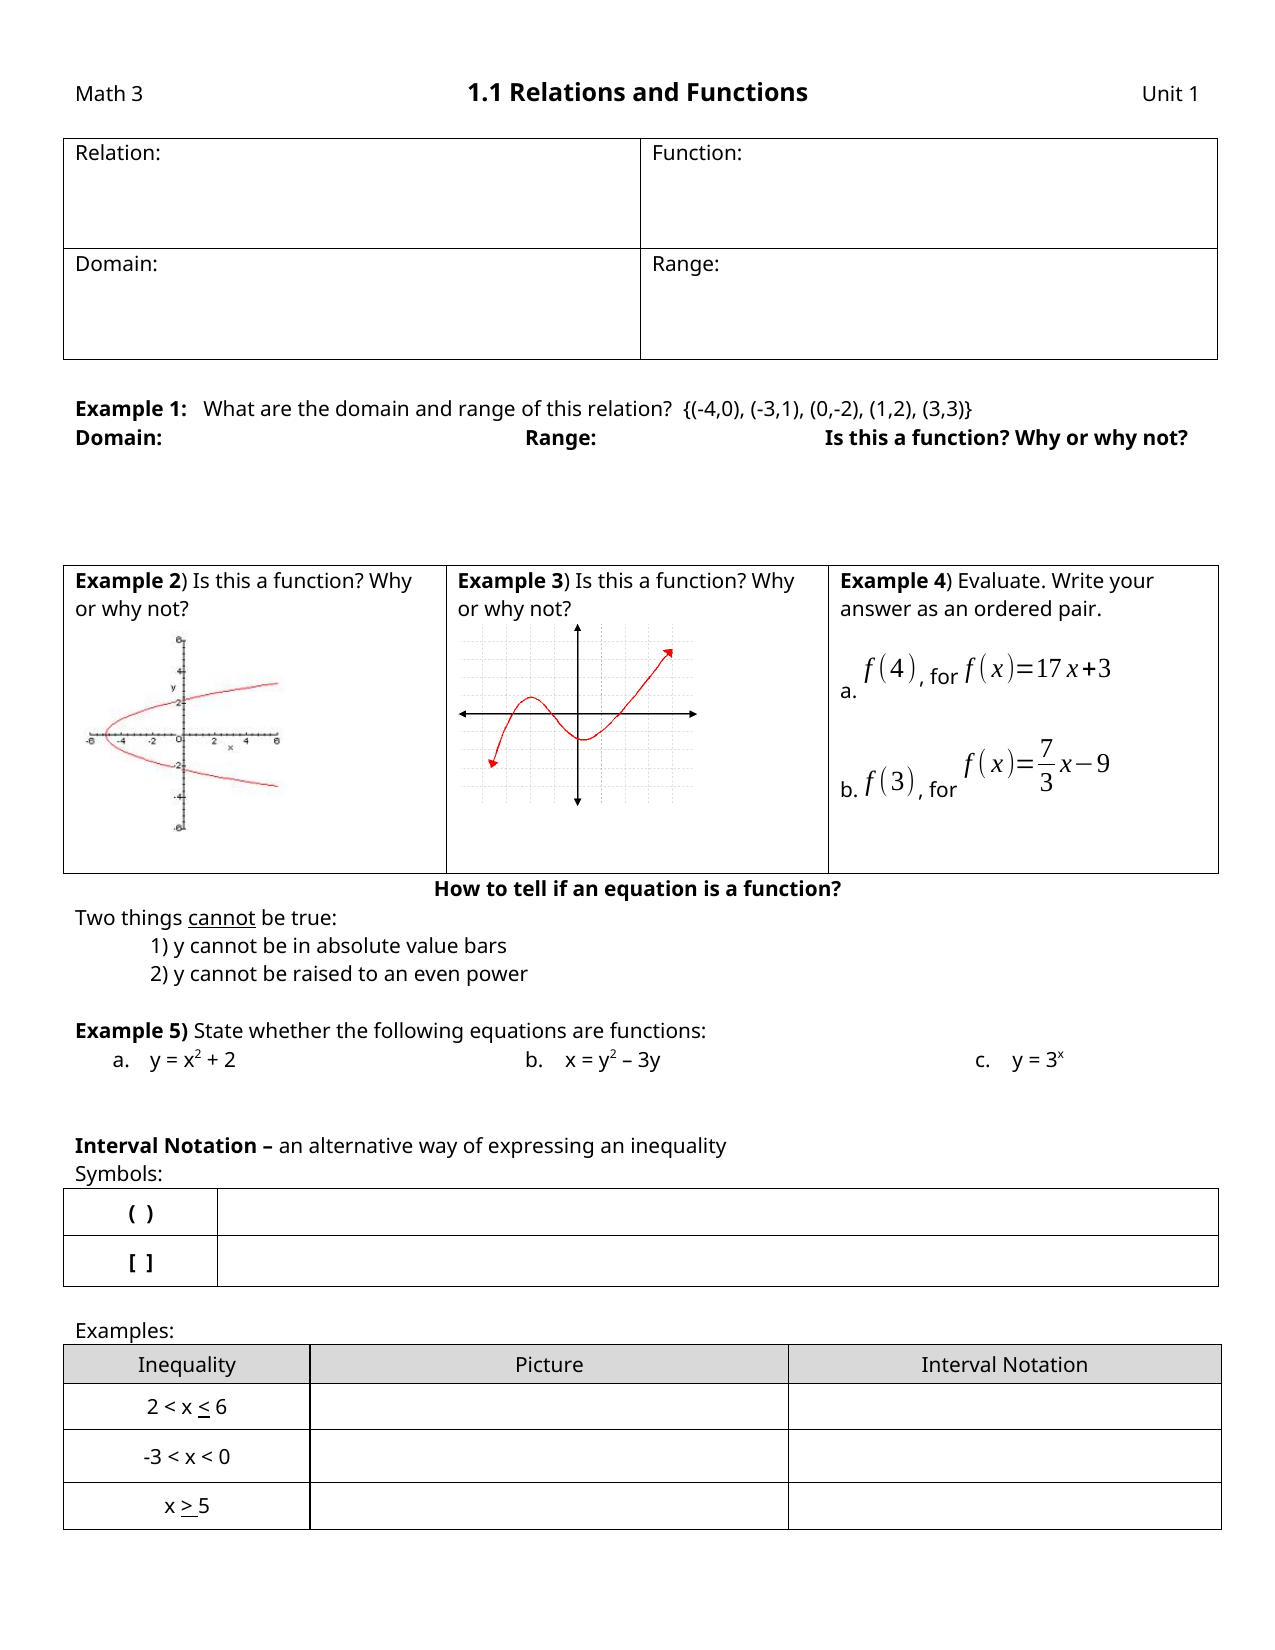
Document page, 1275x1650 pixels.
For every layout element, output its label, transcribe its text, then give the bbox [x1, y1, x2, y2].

table_cell 2 < x < 6 [64, 1384, 309, 1429]
text How to tell if an equation is a function? [75, 874, 1200, 903]
text 2) y cannot be raised to an even power [75, 959, 1200, 1017]
text Domain: Range: Is this a function? Why or why not? [75, 423, 1200, 451]
table_header Example 3) Is this a function? Why or why not? [447, 566, 828, 873]
table_header Example 4) Evaluate. Write your answer as an ordered pair. a. , for b. , for [829, 566, 1218, 873]
table_cell [311, 1483, 788, 1528]
table_header Inequality [64, 1345, 309, 1383]
table_header Example 2) Is this a function? Why or why not? [64, 566, 446, 873]
table_cell [789, 1483, 1221, 1528]
table_cell Range: [641, 249, 1217, 359]
table_cell [311, 1384, 788, 1429]
table_cell [ ] [64, 1236, 217, 1286]
list y = x2 + 2 b. x = y2 – 3y c. y = 3x [112, 1045, 1200, 1073]
table_cell [789, 1430, 1221, 1482]
table_header Function: [641, 139, 1217, 248]
text Interval Notation – an alternative way of expressing an inequality Symbols: [75, 1131, 1200, 1188]
table_cell [789, 1384, 1221, 1429]
picture [457, 622, 698, 807]
text 1) y cannot be in absolute value bars [75, 931, 1200, 959]
table_header [218, 1189, 1218, 1235]
text Examples: [75, 1316, 1200, 1344]
text Math 3 1.1 Relations and Functions Unit 1 [75, 75, 1200, 109]
picture [75, 622, 297, 845]
table_cell Domain: [64, 249, 640, 359]
table_cell x > 5 [64, 1483, 309, 1528]
table_header Relation: [64, 139, 640, 248]
table_cell [218, 1236, 1218, 1286]
table_header ( ) [64, 1189, 217, 1235]
table_header Picture [311, 1345, 788, 1383]
text Example 5) State whether the following equations are functions: [75, 1017, 1200, 1045]
text Two things cannot be true: [75, 903, 1200, 931]
table_header Interval Notation [789, 1345, 1221, 1383]
text Example 1: What are the domain and range of this relation? {(-4,0), (-3,1), (0,-2), (1,2), (3,3)} [75, 394, 1200, 423]
table_cell -3 < x < 0 [64, 1430, 309, 1482]
table_cell [311, 1430, 788, 1482]
